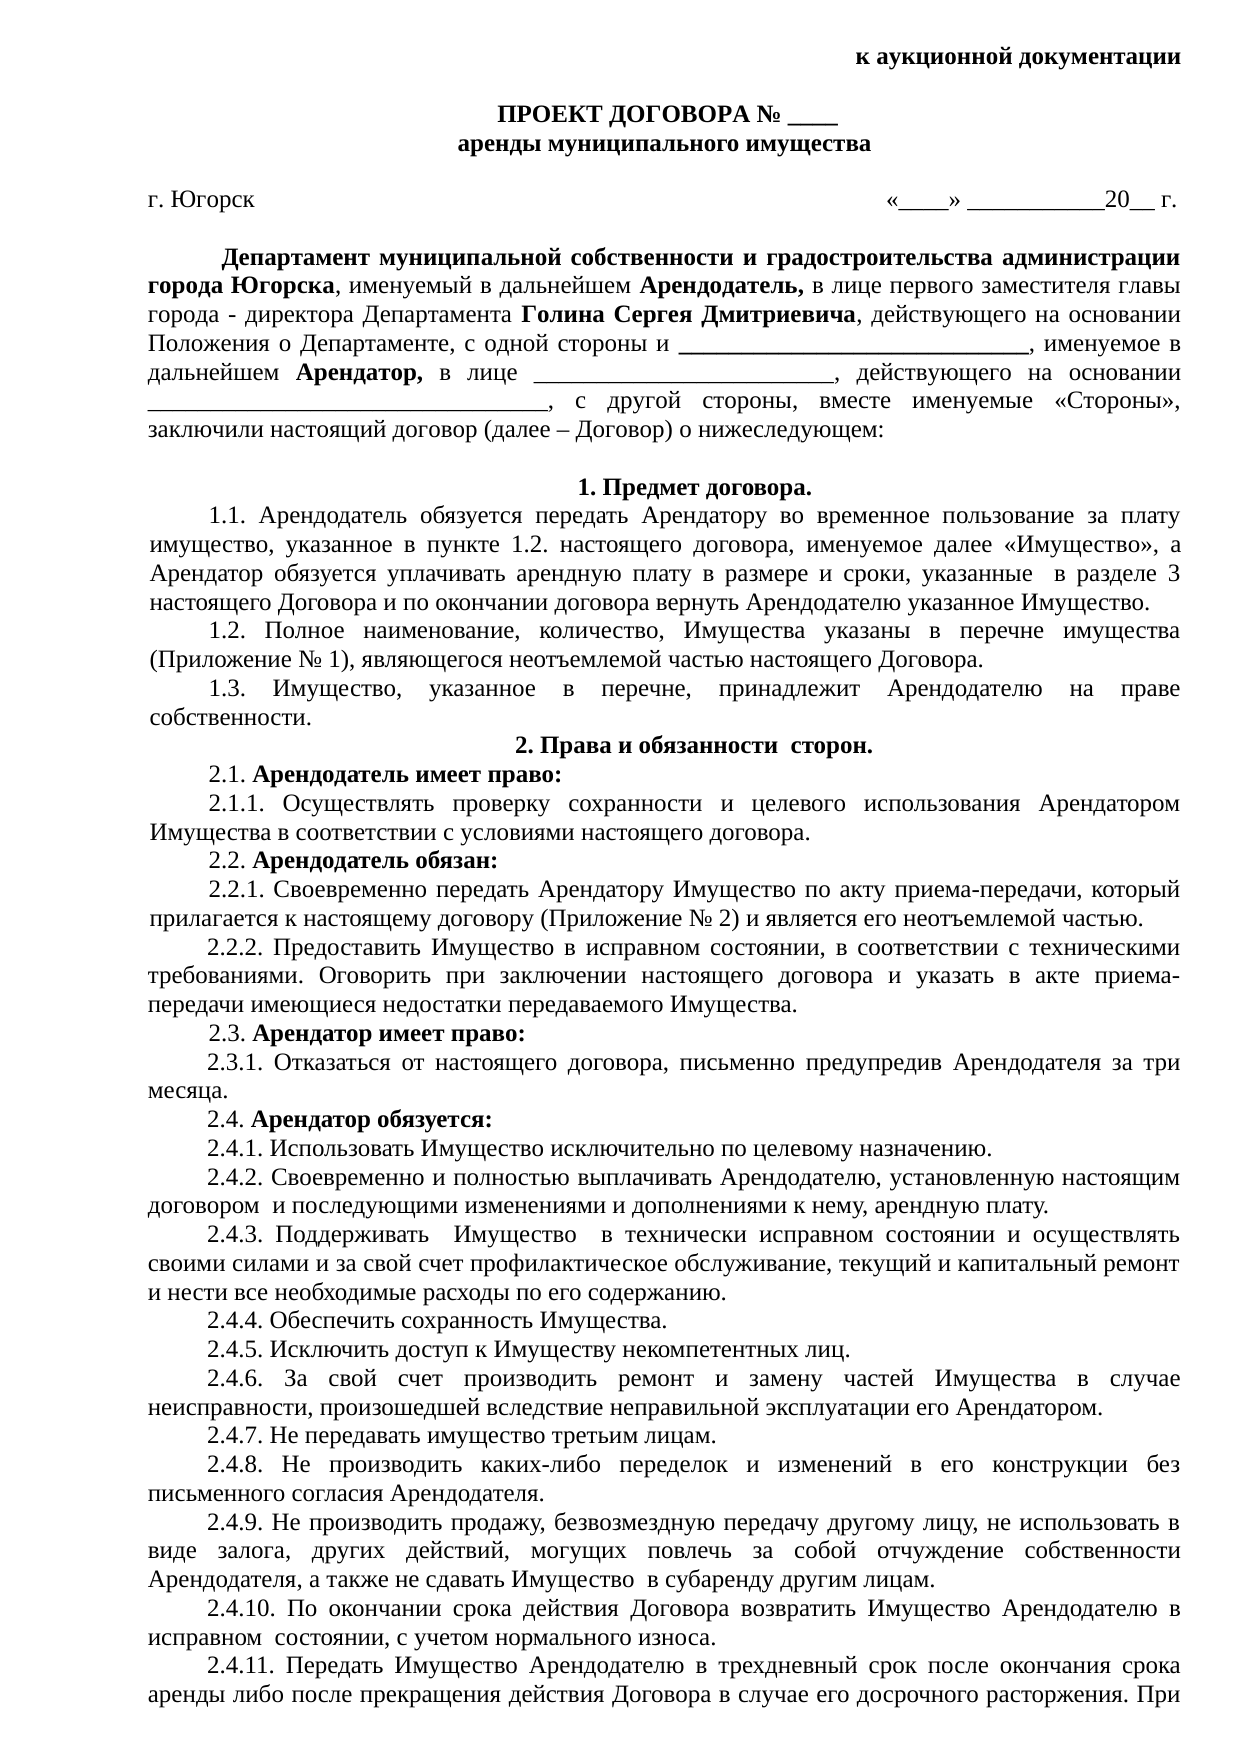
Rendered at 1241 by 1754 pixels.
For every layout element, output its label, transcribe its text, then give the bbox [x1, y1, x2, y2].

text 2. Права и обязанности сторон. [148, 731, 1181, 759]
text 2.4.9. Не производить продажу, безвозмездную передачу другому лицу, не использовать в виде залога, других действий, могущих повлечь за собой отчуждение собственности Арендодателя, а также не сдавать Имущество в субаренду другим лицам. [148, 1507, 1181, 1593]
text 2.4.1. Использовать Имущество исключительно по целевому назначению. [148, 1133, 1181, 1162]
text 2.4. Арендатор обязуется: [148, 1104, 1181, 1133]
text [148, 1651, 1181, 1708]
text Департамент муниципальной собственности и градостроительства администрации города Югорска, именуемый в дальнейшем Арендодатель, в лице первого заместителя главы города - директора Департамента Голина Сергея Дмитриевича, действующего на основании Положения о Департаменте, с одной стороны и ____________________________, именуемое в дальнейшем Арендатор, в лице ________________________, действующего на основании ________________________________, с другой стороны, вместе именуемые «Стороны», заключили настоящий договор (далее – Договор) о нижеследующем: [148, 242, 1181, 443]
text 2.3. Арендатор имеет право: [149, 1018, 1181, 1047]
text ПРОЕКТ ДОГОВОРА № ____ [148, 99, 1181, 128]
text г. Югорск «____» ___________20__ г. [148, 184, 1181, 213]
text 1.3. Имущество, указанное в перечне, принадлежит Арендодателю на праве собственности. [149, 673, 1181, 731]
text 2.4.8. Не производить каких-либо переделок и изменений в его конструкции без письменного согласия Арендодателя. [148, 1449, 1181, 1507]
text 2.4.5. Исключить доступ к Имуществу некомпетентных лиц. [148, 1334, 1181, 1363]
text 2.4.3. Поддерживать Имущество в технически исправном состоянии и осуществлять своими силами и за свой счет профилактическое обслуживание, текущий и капитальный ремонт и нести все необходимые расходы по его содержанию. [148, 1219, 1181, 1306]
text 2.2. Арендодатель обязан: [149, 846, 1181, 874]
text 2.1.1. Осуществлять проверку сохранности и целевого использования Арендатором Имущества в соответствии с условиями настоящего договора. [149, 788, 1181, 846]
text 2.4.4. Обеспечить сохранность Имущества. [148, 1306, 1181, 1334]
text 2.1. Арендодатель имеет право: [149, 759, 1181, 788]
text 2.4.10. По окончании срока действия Договора возвратить Имущество Арендодателю в исправном состоянии, с учетом нормального износа. [148, 1593, 1181, 1651]
text 2.2.2. Предоставить Имущество в исправном состоянии, в соответствии с техническими требованиями. Оговорить при заключении настоящего договора и указать в акте приема-передачи имеющиеся недостатки передаваемого Имущества. [148, 932, 1181, 1018]
text 2.4.6. За свой счет производить ремонт и замену частей Имущества в случае неисправности, произошедшей вследствие неправильной эксплуатации его Арендатором. [148, 1363, 1181, 1421]
text 1.2. Полное наименование, количество, Имущества указаны в перечне имущества (Приложение № 1), являющегося неотъемлемой частью настоящего Договора. [149, 616, 1181, 673]
text 2.2.1. Своевременно передать Арендатору Имущество по акту приема-передачи, который прилагается к настоящему договору (Приложение № 2) и является его неотъемлемой частью. [149, 874, 1181, 932]
text к аукционной документации [148, 41, 1181, 70]
text 1.1. Арендодатель обязуется передать Арендатору во временное пользование за плату имущество, указанное в пункте 1.2. настоящего договора, именуемое далее «Имуществo», а Арендатор обязуется уплачивать арендную плату в размере и сроки, указанные в разделе 3 настоящего Договора и по окончании договора вернуть Арендодателю указанное Имущество. [149, 501, 1181, 616]
text 2.3.1. Отказаться от настоящего договора, письменно предупредив Арендодателя за три месяца. [148, 1047, 1181, 1104]
text 2.4.7. Не передавать имущество третьим лицам. [148, 1421, 1181, 1449]
text 1. Предмет договора. [149, 472, 1181, 501]
text аренды муниципального имущества [148, 128, 1181, 156]
text 2.4.2. Своевременно и полностью выплачивать Арендодателю, установленную настоящим договором и последующими изменениями и дополнениями к нему, арендную плату. [148, 1162, 1181, 1219]
